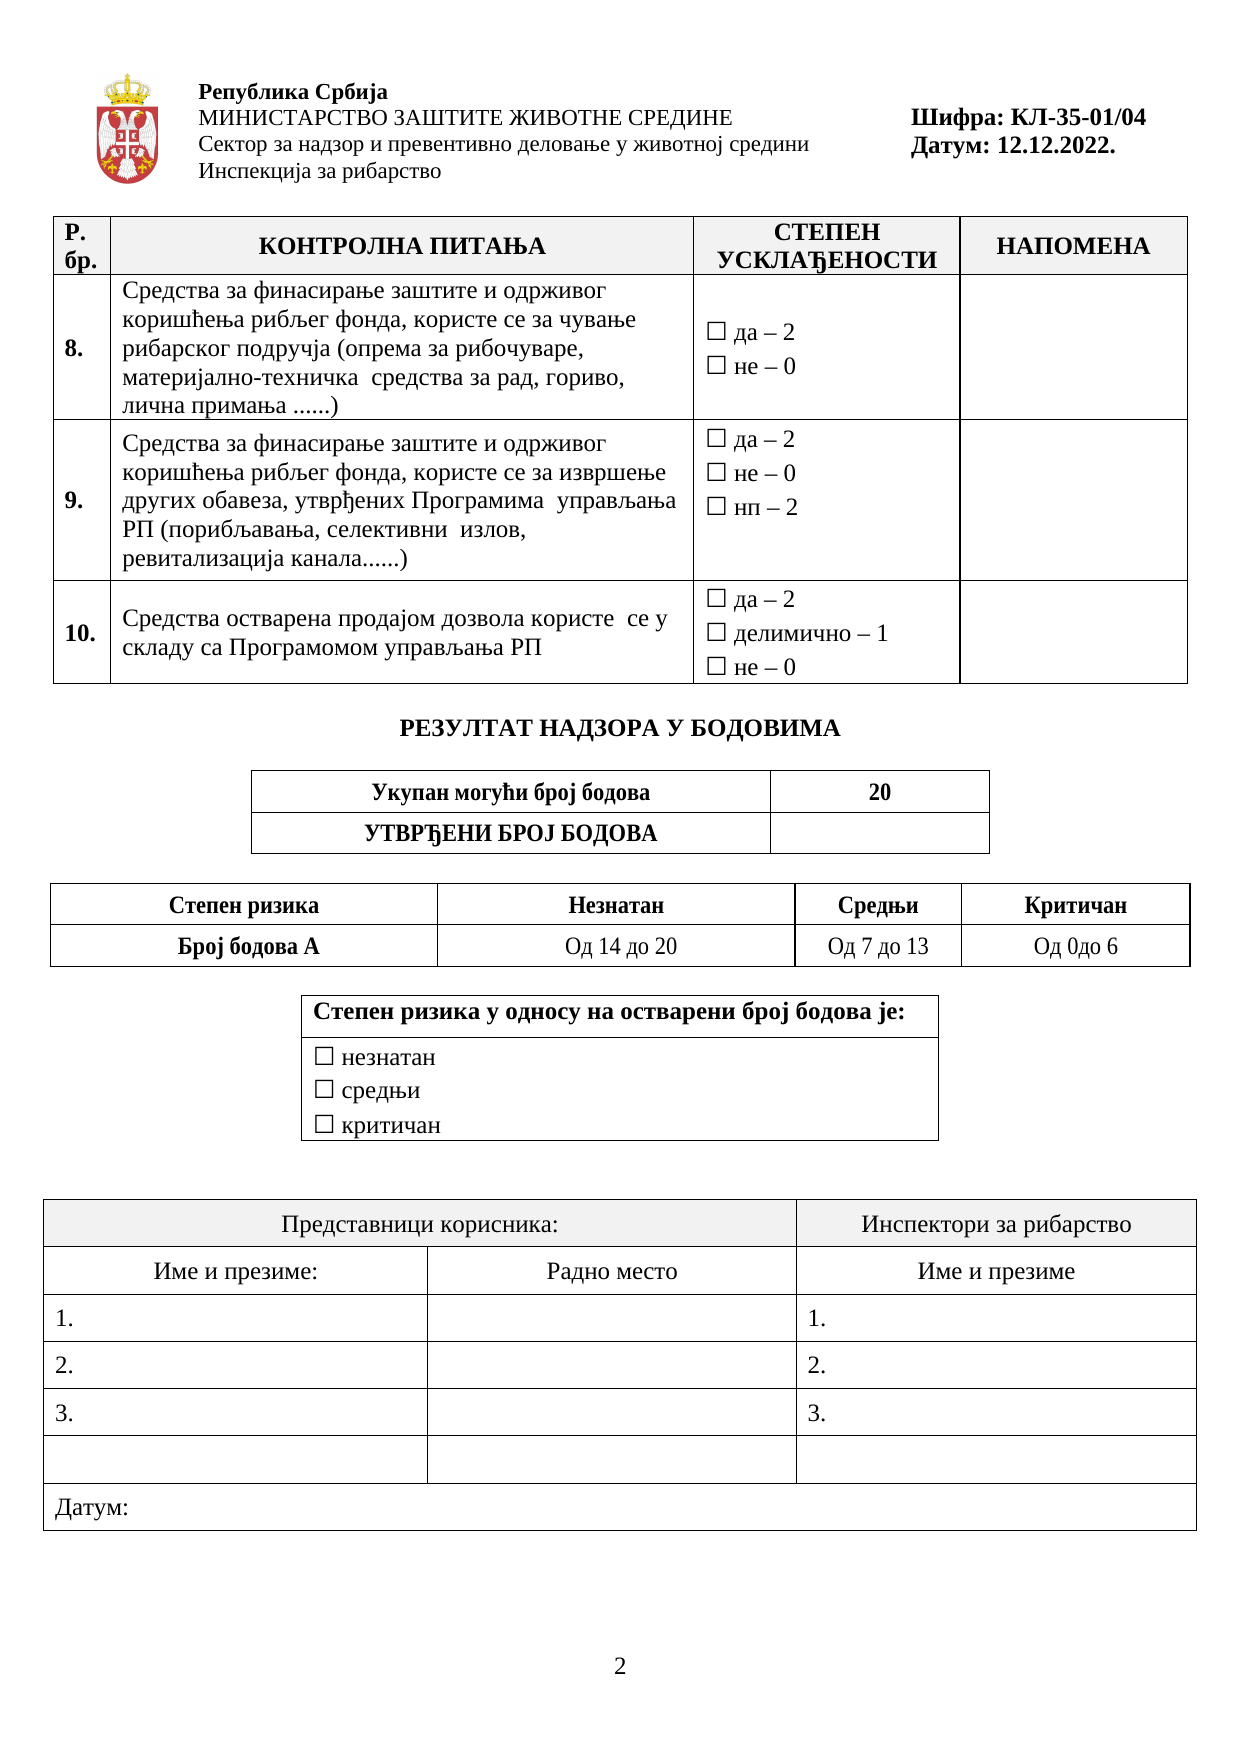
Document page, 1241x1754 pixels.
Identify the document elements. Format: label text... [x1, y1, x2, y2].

table_cell [771, 813, 989, 853]
text РЕЗУЛТАТ НАДЗОРА У БОДОВИМА [148, 713, 1093, 742]
table_cell [961, 275, 1187, 419]
table_cell [961, 581, 1187, 683]
table_cell [54, 420, 110, 580]
table_cell Радно место [428, 1247, 796, 1293]
table_cell 1. [797, 1295, 1196, 1341]
table_cell Име и презиме: [44, 1247, 427, 1293]
table_cell 3. [797, 1389, 1196, 1435]
table_header Незнатан [438, 884, 794, 924]
table_cell утврђени број бодова [252, 813, 770, 853]
table_header Инспектори за рибарство [797, 1200, 1196, 1246]
table_cell [797, 1436, 1196, 1483]
table_cell Средства за финасирање заштите и одрживог коришћења рибљег фонда, користе се за извршење других обавеза, утврђених Програмима управљања РП (порибљавања, селективни излов, ревитализација канала......) [111, 420, 693, 580]
table_header КОНТРОЛНА ПИТАЊА [111, 217, 693, 274]
table_header СТЕПЕН УСКЛАЂЕНОСТИ [694, 217, 959, 274]
table_cell незнатан средњи критичан [302, 1038, 938, 1140]
table_cell Датум: [44, 1484, 1196, 1530]
table_cell Број бодова А [51, 925, 437, 966]
table_cell Од 14 до 20 [438, 925, 794, 966]
table_header Представници корисника: [44, 1200, 796, 1246]
table_cell Од 0до 6 [962, 925, 1189, 966]
table_cell [54, 581, 110, 683]
table_header Укупан могући број бодова [252, 771, 770, 812]
table_cell 3. [44, 1389, 427, 1435]
table_cell Средства за финасирање заштите и одрживог коришћења рибљег фонда, користе се за чување рибарског подручја (опрема за рибочуваре, материјално-техничка средства за рад, гориво, лична примања ......) [111, 275, 693, 419]
table_cell 1. [44, 1295, 427, 1341]
table_cell [54, 275, 110, 419]
table_header НАПОМЕНА [961, 217, 1187, 274]
table_cell да – 2 не – 0 ☐ нп – 2 [694, 420, 959, 580]
table_cell Средства остварена продајом дозвола користе се у складу са Програмомом управљања РП [111, 581, 693, 683]
table_cell [428, 1342, 796, 1388]
table_cell 2. [797, 1342, 1196, 1388]
table_cell Од 7 до 13 [796, 925, 961, 966]
table_cell [428, 1436, 796, 1483]
table_cell [428, 1389, 796, 1435]
table_cell да – 2 не – 0 [694, 275, 959, 419]
table_header Средњи [796, 884, 961, 924]
table_cell да – 2 делимично – 1 не – 0 [694, 581, 959, 683]
table_cell [961, 420, 1187, 580]
table_header Критичан [962, 884, 1189, 924]
table_header Степен ризика [51, 884, 437, 924]
table_header 20 [771, 771, 989, 812]
table_header Р. бр. [54, 217, 110, 274]
picture [95, 73, 160, 185]
table_cell Име и презиме [797, 1247, 1196, 1293]
table_cell [44, 1436, 427, 1483]
table_header Степен ризика у односу на остварени број бодова је: [302, 996, 938, 1037]
table_cell 2. [44, 1342, 427, 1388]
table_cell [428, 1295, 796, 1341]
